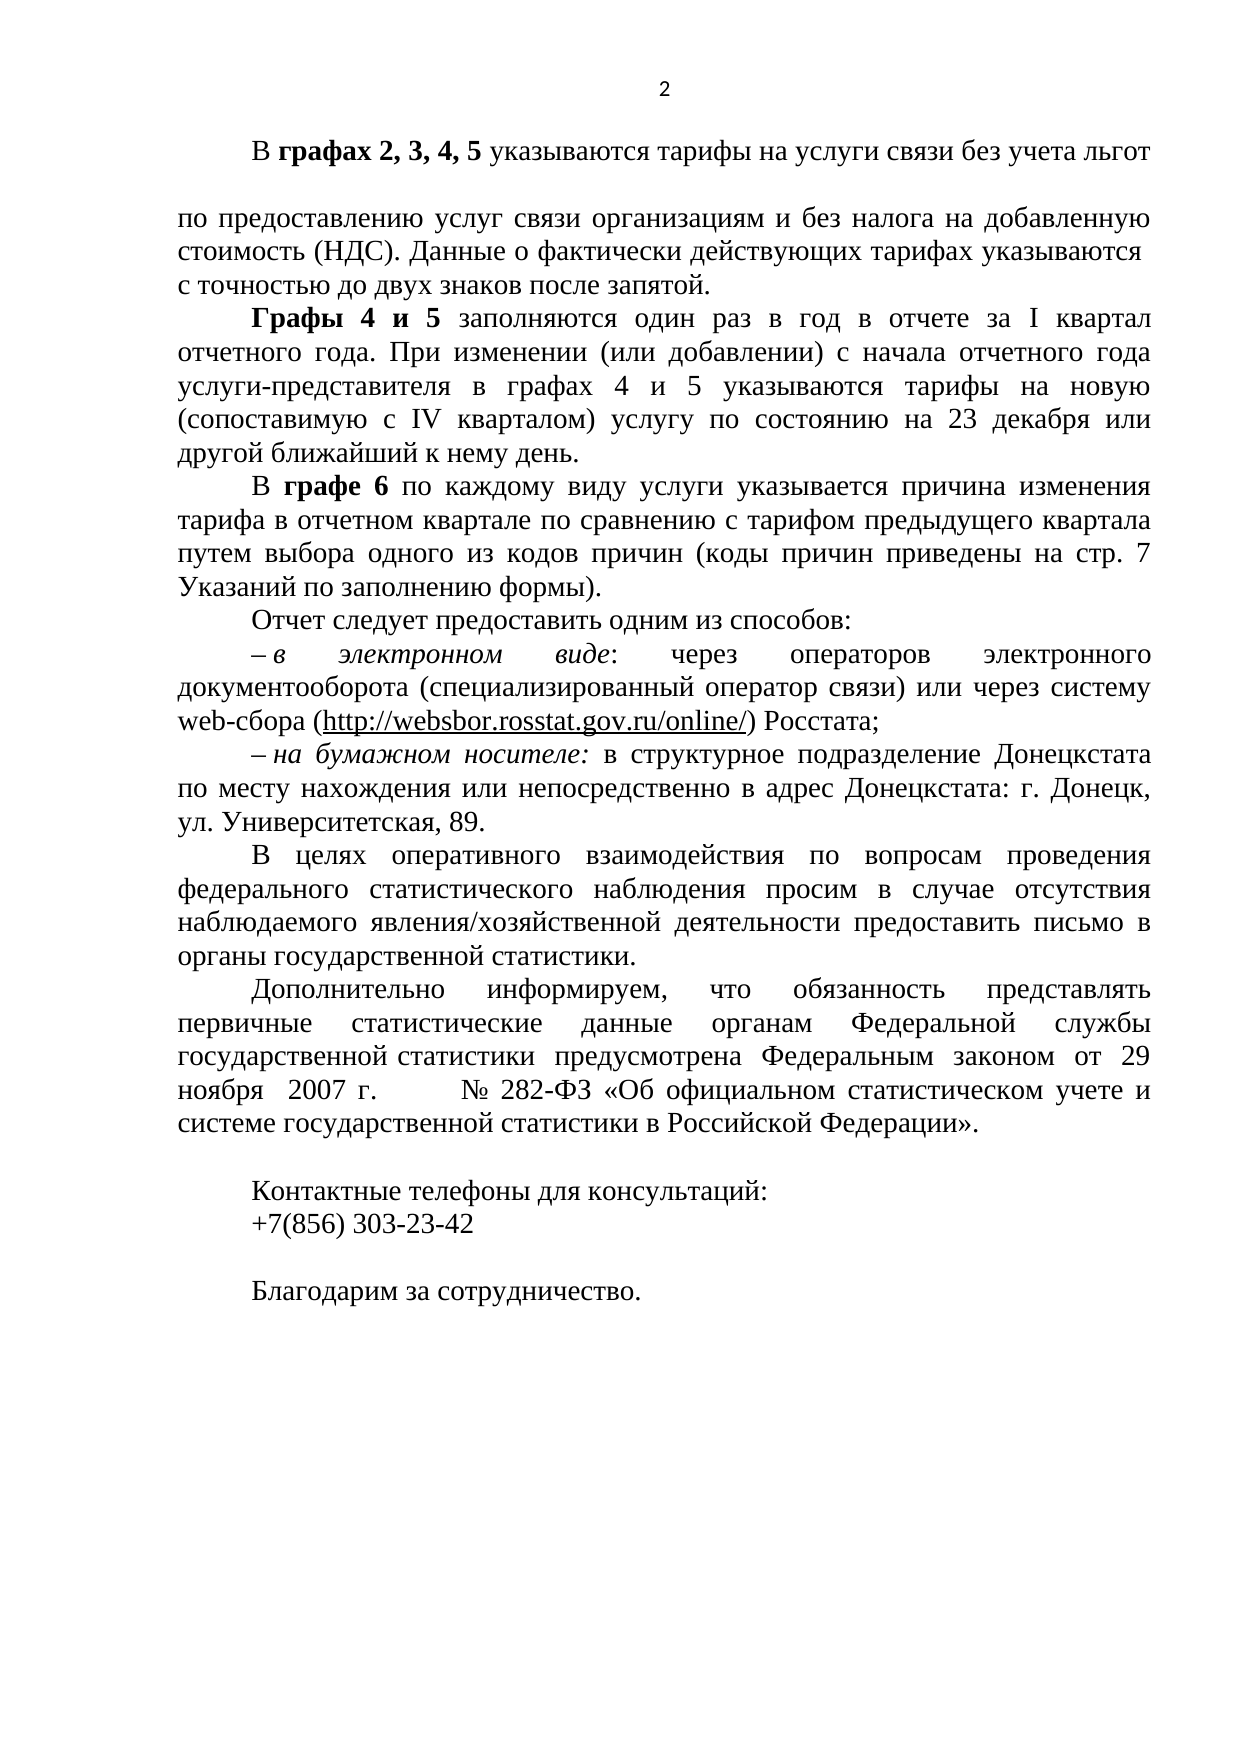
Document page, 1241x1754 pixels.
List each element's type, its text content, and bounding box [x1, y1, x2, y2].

text Отчет следует предоставить одним из способов: [177, 602, 1152, 636]
text В графе 6 по каждому виду услуги указывается причина изменения тарифа в отчетном квартале по сравнению с тарифом предыдущего квартала путем выбора одного из кодов причин (коды причин приведены на стр. 7 Указаний по заполнению формы). [177, 468, 1152, 602]
text – в электронном виде: через операторов электронного документооборота (специализированный оператор связи) или через систему web-сбора (http://websbor.rosstat.gov.ru/online/) Росстата; [177, 636, 1152, 737]
text Благодарим за сотрудничество. [177, 1273, 1152, 1307]
text – на бумажном носителе: в структурное подразделение Донецкстата по месту нахождения или непосредственно в адрес Донецкстата: г. Донецк, ул. Университетская, 89. [177, 737, 1152, 837]
text +7(856) 303-23-42 [177, 1206, 1152, 1240]
text Графы 4 и 5 заполняются один раз в год в отчете за I квартал отчетного года. При изменении (или добавлении) с начала отчетного года услуги-представителя в графах 4 и 5 указываются тарифы на новую (сопоставимую с IV кварталом) услугу по состоянию на 23 декабря или другой ближайший к нему день. [177, 301, 1152, 468]
text В графах 2, 3, 4, 5 указываются тарифы на услуги связи без учета льгот по предоставлению услуг связи организациям и без налога на добавленную стоимость (НДС). Данные о фактически действующих тарифах указываются с точностью до двух знаков после запятой. [177, 133, 1152, 301]
text В целях оперативного взаимодействия по вопросам проведения федерального статистического наблюдения просим в случае отсутствия наблюдаемого явления/хозяйственной деятельности предоставить письмо в органы государственной статистики. [177, 837, 1152, 971]
text Контактные телефоны для консультаций: [177, 1173, 1152, 1206]
text Дополнительно информируем, что обязанность представлять первичные статистические данные органам Федеральной службы государственной статистики предусмотрена Федеральным законом от 29 ноября 2007 г. № 282-ФЗ «Об официальном статистическом учете и системе государственной статистики в Российской Федерации». [177, 971, 1152, 1139]
